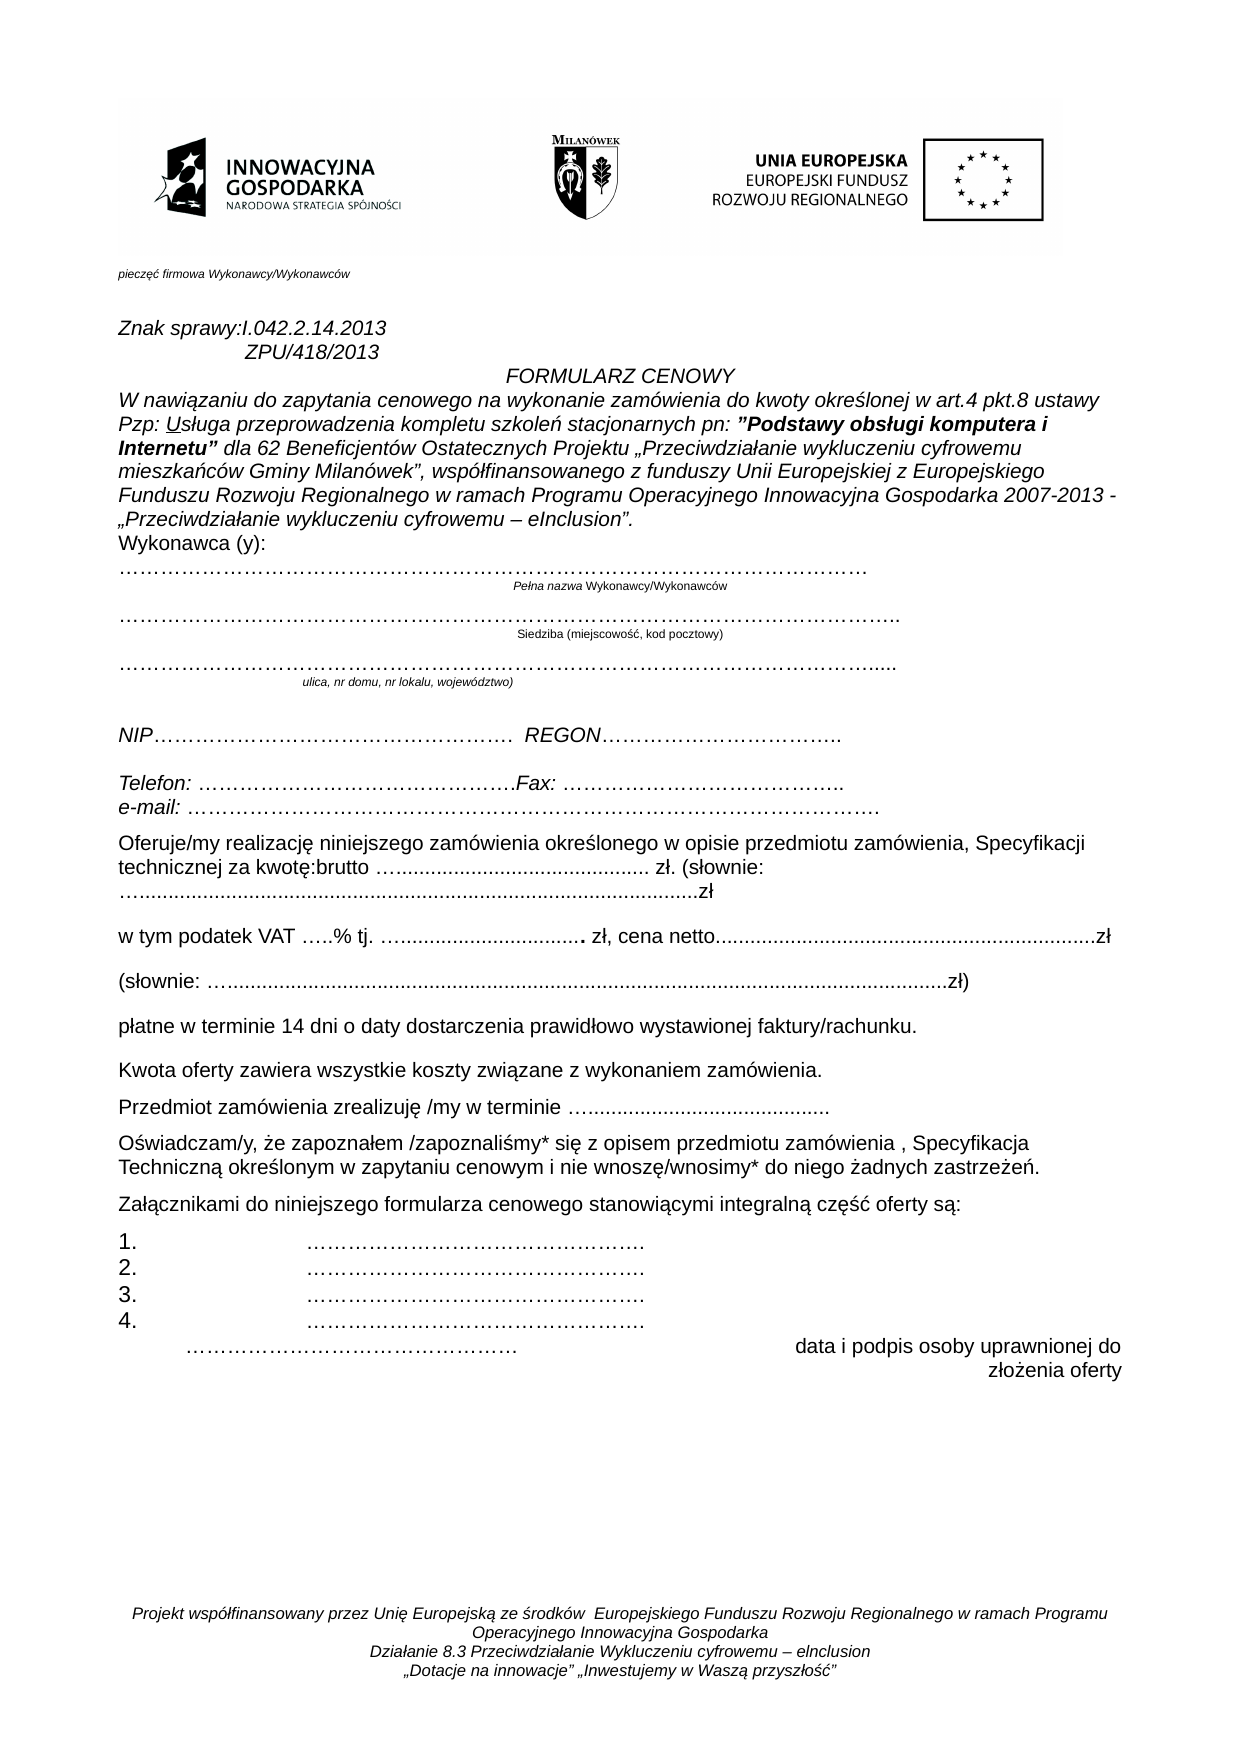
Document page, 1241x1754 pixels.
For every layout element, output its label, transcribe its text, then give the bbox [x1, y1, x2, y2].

list …………………………………………. [118, 1228, 1122, 1254]
text Telefon: ……………………………………….Fax: ………………………………….. [118, 771, 1122, 795]
text w tym podatek VAT …..% tj. …................................ zł, cena netto..................................................................zł [118, 924, 1122, 948]
text Znak sprawy:I.042.2.14.2013 [118, 316, 1122, 339]
text Kwota oferty zawiera wszystkie koszty związane z wykonaniem zamówienia. [118, 1058, 1122, 1082]
list …………………………………………. [118, 1281, 1122, 1307]
text FORMULARZ CENOWY [118, 363, 1122, 387]
text ………………………………………… data i podpis osoby uprawnionej do złożenia oferty [118, 1333, 1122, 1381]
picture [118, 98, 1063, 256]
text (słownie: ….............................................................................................................................zł) [118, 969, 1122, 993]
text NIP……………………………………………. REGON…………………………….. [118, 723, 1122, 747]
text ……………………………………………………………………………………………… [118, 555, 1122, 579]
list …………………………………………. [118, 1307, 1122, 1333]
text Oferuje/my realizację niniejszego zamówienia określonego w opisie przedmiotu zamówienia, Specyfikacji technicznej za kwotę:brutto …............................................ zł. (słownie: ….................................................................................................zł [118, 831, 1122, 903]
text pieczęć firmowa Wykonawcy/Wykonawców [118, 268, 1122, 292]
list …………………………………………. [118, 1254, 1122, 1281]
text płatne w terminie 14 dni o daty dostarczenia prawidłowo wystawionej faktury/rachunku. [118, 1013, 1122, 1037]
text W nawiązaniu do zapytania cenowego na wykonanie zamówienia do kwoty określonej w art.4 pkt.8 ustawy Pzp: Usługa przeprowadzenia kompletu szkoleń stacjonarnych pn: ”Podstawy obsługi komputera i Internetu” dla 62 Beneficjentów Ostatecznych Projektu „Przeciwdziałanie wykluczeniu cyfrowemu mieszkańców Gminy Milanówek”, współfinansowanego z funduszy Unii Europejskiej z Europejskiego Funduszu Rozwoju Regionalnego w ramach Programu Operacyjnego Innowacyjna Gospodarka 2007-2013 - „Przeciwdziałanie wykluczeniu cyfrowemu – eInclusion”. [118, 387, 1122, 531]
text Przedmiot zamówienia zrealizuję /my w terminie ….......................................... [118, 1095, 1122, 1119]
text Załącznikami do niniejszego formularza cenowego stanowiącymi integralną część oferty są: [118, 1192, 1122, 1216]
text ………………………………………………………………………………………………..... [118, 651, 1122, 675]
text Pełna nazwa Wykonawcy/Wykonawców [118, 579, 1122, 603]
text Siedziba (miejscowość, kod pocztowy) [118, 627, 1122, 651]
text ………………………………………………………………………………………………….. [118, 603, 1122, 627]
text ulica, nr domu, nr lokalu, województwo) [118, 675, 1122, 699]
text Wykonawca (y): [118, 531, 1122, 555]
text e-mail: ………………………………………………………………………………………. [118, 795, 1122, 819]
text Oświadczam/y, że zapoznałem /zapoznaliśmy* się z opisem przedmiotu zamówienia , Specyfikacja Techniczną określonym w zapytaniu cenowym i nie wnoszę/wnosimy* do niego żadnych zastrzeżeń. [118, 1131, 1122, 1179]
text ZPU/418/2013 [118, 339, 1122, 363]
